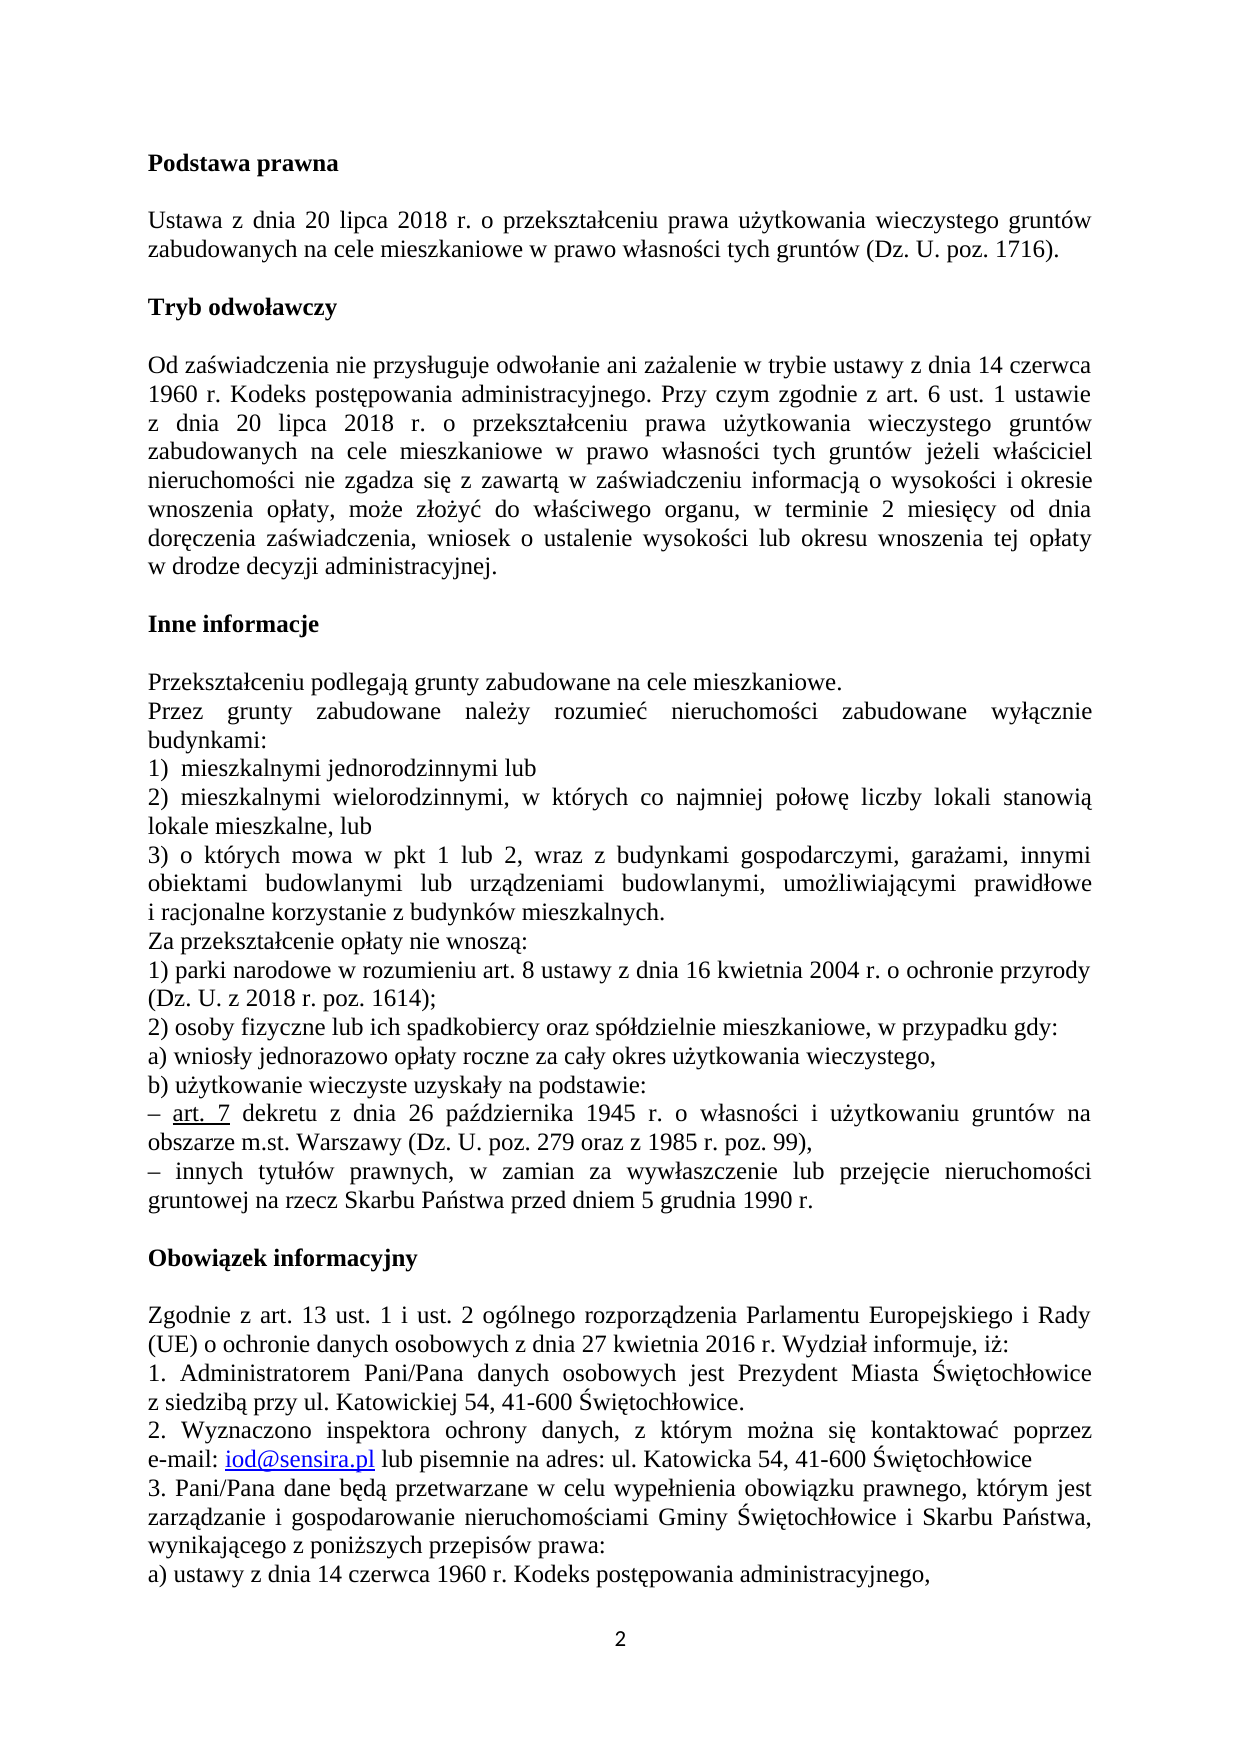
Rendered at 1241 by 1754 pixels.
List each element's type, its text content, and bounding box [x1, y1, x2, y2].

text Zgodnie z art. 13 ust. 1 i ust. 2 ogólnego rozporządzenia Parlamentu Europejskiego i Rady (UE) o ochronie danych osobowych z dnia 27 kwietnia 2016 r. Wydział informuje, iż: [148, 1301, 1093, 1358]
text 1) parki narodowe w rozumieniu art. 8 ustawy z dnia 16 kwietnia 2004 r. o ochronie przyrody (Dz. U. z 2018 r. poz. 1614); [148, 955, 1093, 1012]
text 2) osoby fizyczne lub ich spadkobiercy oraz spółdzielnie mieszkaniowe, w przypadku gdy: [148, 1012, 1093, 1041]
text 1. Administratorem Pani/Pana danych osobowych jest Prezydent Miasta Świętochłowice z siedzibą przy ul. Katowickiej 54, 41-600 Świętochłowice. [148, 1358, 1093, 1416]
text Przekształceniu podlegają grunty zabudowane na cele mieszkaniowe. [148, 667, 1093, 696]
text 1) mieszkalnymi jednorodzinnymi lub [148, 753, 1093, 782]
text 2) mieszkalnymi wielorodzinnymi, w których co najmniej połowę liczby lokali stanowią lokale mieszkalne, lub [148, 782, 1093, 840]
text 3. Pani/Pana dane będą przetwarzane w celu wypełnienia obowiązku prawnego, którym jest zarządzanie i gospodarowanie nieruchomościami Gminy Świętochłowice i Skarbu Państwa, wynikającego z poniższych przepisów prawa: [148, 1473, 1093, 1559]
text Ustawa z dnia 20 lipca 2018 r. o przekształceniu prawa użytkowania wieczystego gruntów zabudowanych na cele mieszkaniowe w prawo własności tych gruntów (Dz. U. poz. 1716). [148, 206, 1093, 263]
text Od zaświadczenia nie przysługuje odwołanie ani zażalenie w trybie ustawy z dnia 14 czerwca 1960 r. Kodeks postępowania administracyjnego. Przy czym zgodnie z art. 6 ust. 1 ustawie z dnia 20 lipca 2018 r. o przekształceniu prawa użytkowania wieczystego gruntów zabudowanych na cele mieszkaniowe w prawo własności tych gruntów jeżeli właściciel nieruchomości nie zgadza się z zawartą w zaświadczeniu informacją o wysokości i okresie wnoszenia opłaty, może złożyć do właściwego organu, w terminie 2 miesięcy od dnia doręczenia zaświadczenia, wniosek o ustalenie wysokości lub okresu wnoszenia tej opłaty w drodze decyzji administracyjnej. [148, 350, 1093, 580]
text a) ustawy z dnia 14 czerwca 1960 r. Kodeks postępowania administracyjnego, [148, 1559, 1093, 1588]
text Za przekształcenie opłaty nie wnoszą: [148, 926, 1093, 955]
text Przez grunty zabudowane należy rozumieć nieruchomości zabudowane wyłącznie budynkami: [148, 696, 1093, 753]
text 3) o których mowa w pkt 1 lub 2, wraz z budynkami gospodarczymi, garażami, innymi obiektami budowlanymi lub urządzeniami budowlanymi, umożliwiającymi prawidłowe i racjonalne korzystanie z budynków mieszkalnych. [148, 840, 1093, 926]
text – art. 7 dekretu z dnia 26 października 1945 r. o własności i użytkowaniu gruntów na obszarze m.st. Warszawy (Dz. U. poz. 279 oraz z 1985 r. poz. 99), [148, 1098, 1093, 1156]
text a) wniosły jednorazowo opłaty roczne za cały okres użytkowania wieczystego, [148, 1041, 1093, 1070]
text 2. Wyznaczono inspektora ochrony danych, z którym można się kontaktować poprzez e-mail: iod@sensira.pl lub pisemnie na adres: ul. Katowicka 54, 41-600 Świętochłowice [148, 1416, 1093, 1473]
text Podstawa prawna [148, 148, 1093, 176]
text – innych tytułów prawnych, w zamian za wywłaszczenie lub przejęcie nieruchomości gruntowej na rzecz Skarbu Państwa przed dniem 5 grudnia 1990 r. [148, 1156, 1093, 1213]
text Inne informacje [148, 609, 1093, 638]
text b) użytkowanie wieczyste uzyskały na podstawie: [148, 1070, 1093, 1098]
text Tryb odwoławczy [148, 292, 1093, 321]
text Obowiązek informacyjny [148, 1243, 1093, 1271]
